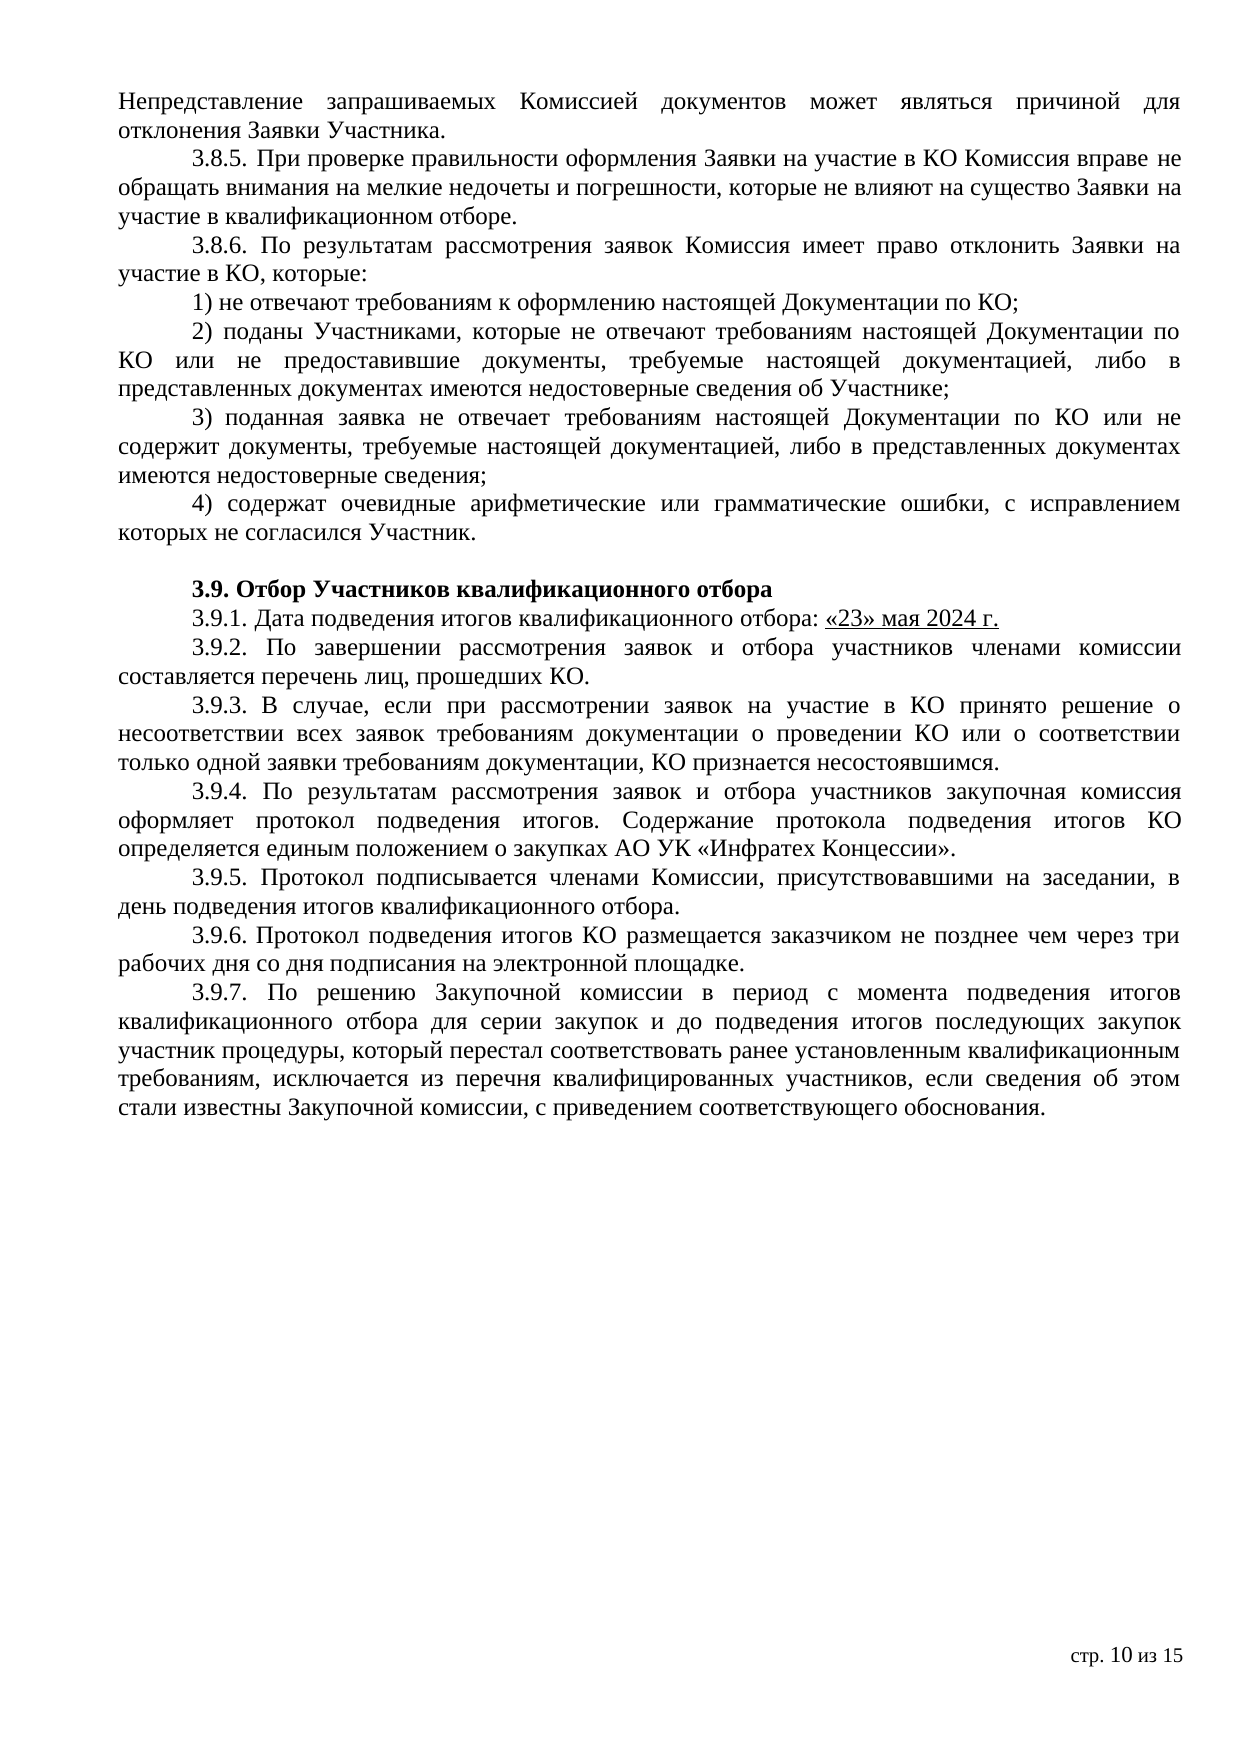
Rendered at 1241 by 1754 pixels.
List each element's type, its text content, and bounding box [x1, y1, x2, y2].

list По результатам рассмотрения заявок и отбора участников закупочная комиссия оформляет протокол подведения итогов. Содержание протокола подведения итогов КО определяется единым положением о закупках АО УК «Инфратех Концессии». [118, 776, 1182, 862]
list не отвечают требованиям к оформлению настоящей Документации по КО; [192, 287, 1213, 316]
list содержат очевидные арифметические или грамматические ошибки, с исправлением которых не согласился Участник. [118, 488, 1181, 546]
subtitle Отбор Участников квалификационного отбора [192, 575, 1213, 604]
list Протокол подписывается членами Комиссии, присутствовавшими на заседании, в день подведения итогов квалификационного отбора. [118, 862, 1181, 920]
list По завершении рассмотрения заявок и отбора участников членами комиссии составляется перечень лиц, прошедших КО. [118, 632, 1181, 690]
list поданы Участниками, которые не отвечают требованиям настоящей Документации по КО или не предоставившие документы, требуемые настоящей документацией, либо в представленных документах имеются недостоверные сведения об Участнике; [118, 316, 1181, 402]
list поданная заявка не отвечает требованиям настоящей Документации по КО или не содержит документы, требуемые настоящей документацией, либо в представленных документах имеются недостоверные сведения; [118, 402, 1181, 488]
list Протокол подведения итогов КО размещается заказчиком не позднее чем через три рабочих дня со дня подписания на электронной площадке. [118, 920, 1181, 977]
text Непредставление запрашиваемых Комиссией документов может являться причиной для отклонения Заявки Участника. [118, 86, 1181, 143]
list При проверке правильности оформления Заявки на участие в КО Комиссия вправе не обращать внимания на мелкие недочеты и погрешности, которые не влияют на существо Заявки на участие в квалификационном отборе. [118, 143, 1181, 230]
list По результатам рассмотрения заявок Комиссия имеет право отклонить Заявки на участие в КО, которые: [118, 230, 1181, 287]
list По решению Закупочной комиссии в период с момента подведения итогов квалификационного отбора для серии закупок и до подведения итогов последующих закупок участник процедуры, который перестал соответствовать ранее установленным квалификационным требованиям, исключается из перечня квалифицированных участников, если сведения об этом стали известны Закупочной комиссии, с приведением соответствующего обоснования. [118, 977, 1181, 1121]
list В случае, если при рассмотрении заявок на участие в КО принято решение о несоответствии всех заявок требованиям документации о проведении КО или о соответствии только одной заявки требованиям документации, КО признается несостоявшимся. [118, 690, 1181, 776]
list Дата подведения итогов квалификационного отбора: «23» мая 2024 г. [192, 604, 1213, 632]
